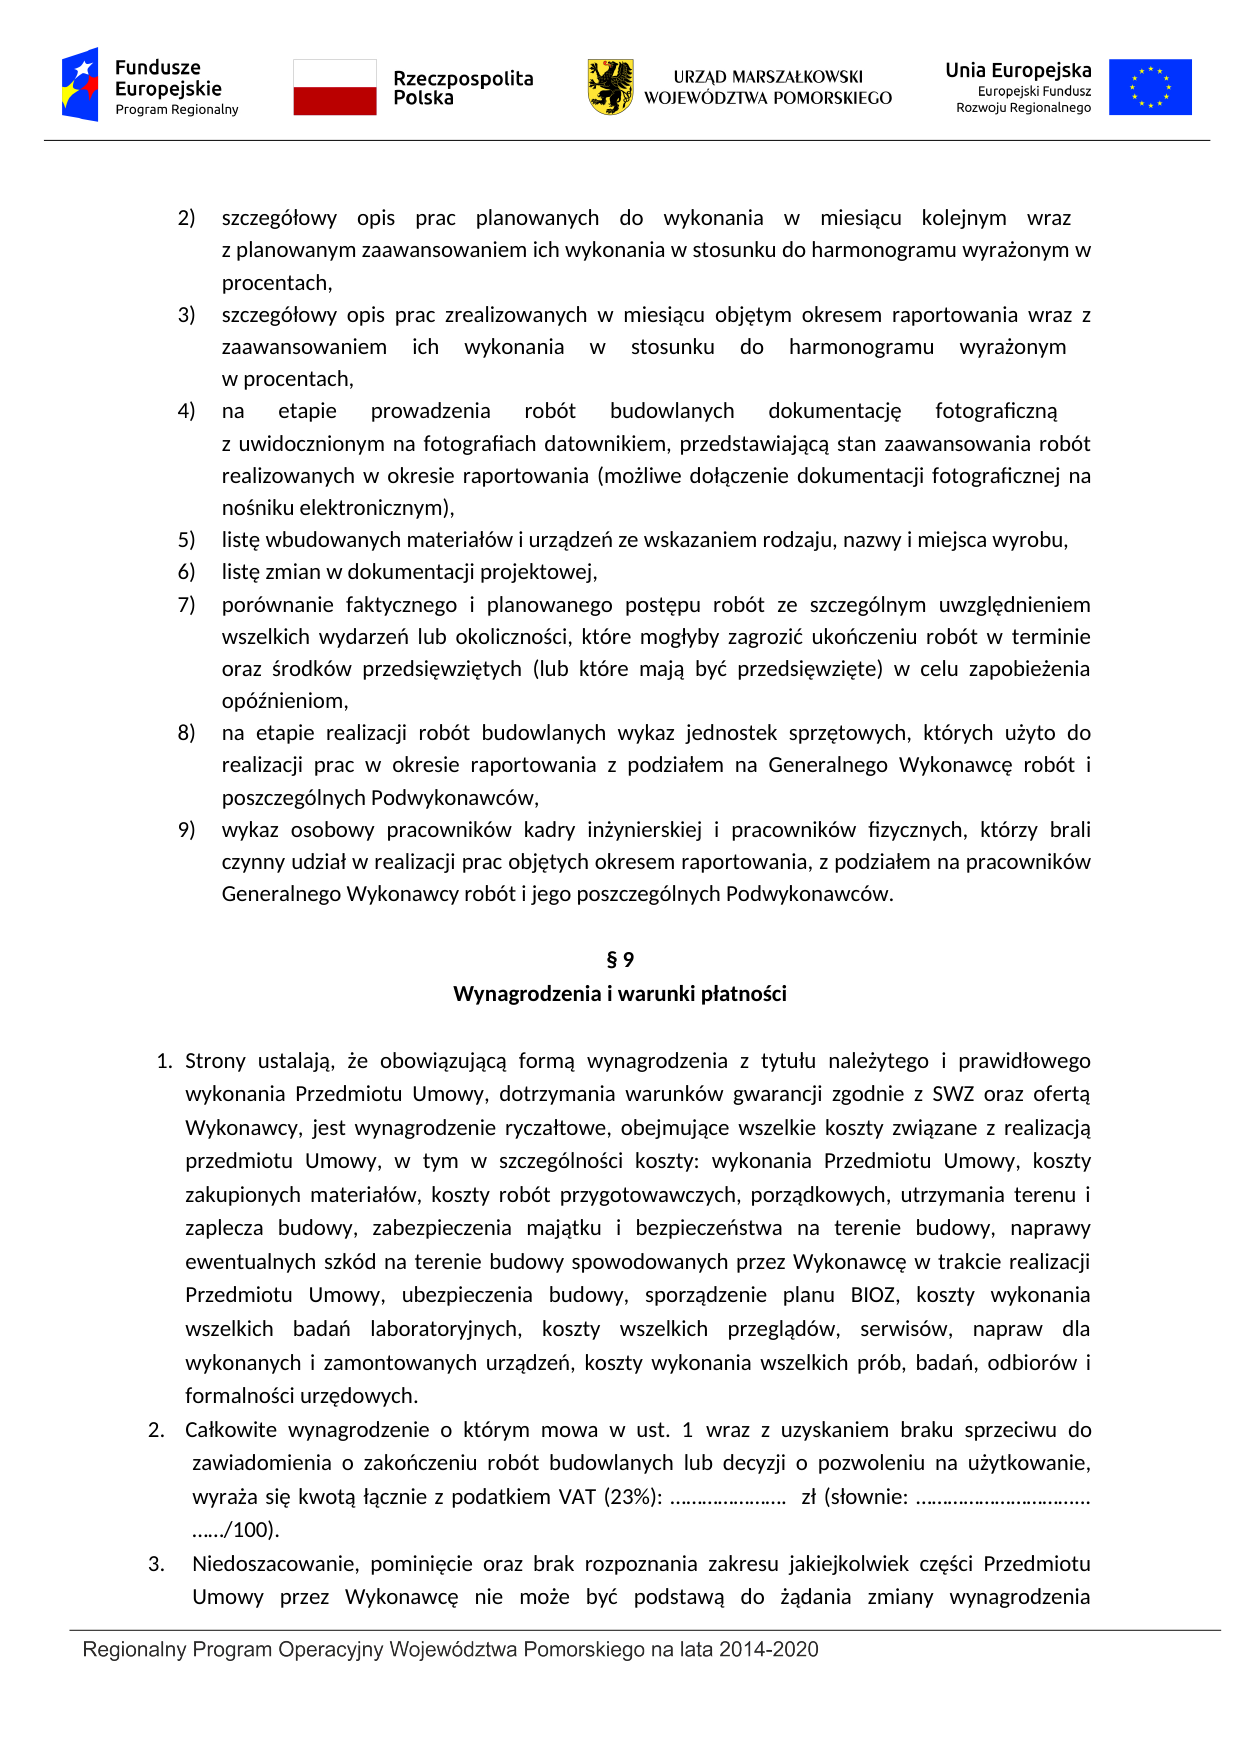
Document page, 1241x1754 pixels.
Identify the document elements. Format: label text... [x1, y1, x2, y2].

list szczegółowy opis prac zrealizowanych w miesiącu objętym okresem raportowania wraz z zaawansowaniem ich wykonania w stosunku do harmonogramu wyrażonym w procentach, [177, 300, 1092, 392]
list Całkowite wynagrodzenie o którym mowa w ust. 1 wraz z uzyskaniem braku sprzeciwu do zawiadomienia o zakończeniu robót budowlanych lub decyzji o pozwoleniu na użytkowanie, wyraża się kwotą łącznie z podatkiem VAT (23%): …………………. zł (słownie: …………………………...……/100). [148, 1415, 1092, 1543]
list porównanie faktycznego i planowanego postępu robót ze szczególnym uwzględnieniem wszelkich wydarzeń lub okoliczności, które mogłyby zagrozić ukończeniu robót w terminie oraz środków przedsięwziętych (lub które mają być przedsięwzięte) w celu zapobieżenia opóźnieniom, [177, 590, 1092, 714]
list Strony ustalają, że obowiązującą formą wynagrodzenia z tytułu należytego i prawidłowego wykonania Przedmiotu Umowy, dotrzymania warunków gwarancji zgodnie z SWZ oraz ofertą Wykonawcy, jest wynagrodzenie ryczałtowe, obejmujące wszelkie koszty związane z realizacją przedmiotu Umowy, w tym w szczególności koszty: wykonania Przedmiotu Umowy, koszty zakupionych materiałów, koszty robót przygotowawczych, porządkowych, utrzymania terenu i zaplecza budowy, zabezpieczenia majątku i bezpieczeństwa na terenie budowy, naprawy ewentualnych szkód na terenie budowy spowodowanych przez Wykonawcę w trakcie realizacji Przedmiotu Umowy, ubezpieczenia budowy, sporządzenie planu BIOZ, koszty wykonania wszelkich badań laboratoryjnych, koszty wszelkich przeglądów, serwisów, napraw dla wykonanych i zamontowanych urządzeń, koszty wykonania wszelkich prób, badań, odbiorów i formalności urzędowych. [156, 1046, 1092, 1409]
picture [43, 28, 1211, 141]
list na etapie realizacji robót budowlanych wykaz jednostek sprzętowych, których użyto do realizacji prac w okresie raportowania z podziałem na Generalnego Wykonawcę robót i poszczególnych Podwykonawców, [177, 718, 1092, 811]
list wykaz osobowy pracowników kadry inżynierskiej i pracowników fizycznych, którzy brali czynny udział w realizacji prac objętych okresem raportowania, z podziałem na pracowników Generalnego Wykonawcy robót i jego poszczególnych Podwykonawców. [177, 815, 1092, 907]
picture [69, 1629, 1222, 1661]
list szczegółowy opis prac planowanych do wykonania w miesiącu kolejnym wraz z planowanym zaawansowaniem ich wykonania w stosunku do harmonogramu wyrażonym w procentach, [177, 203, 1092, 296]
list na etapie prowadzenia robót budowlanych dokumentację fotograficzną z uwidocznionym na fotografiach datownikiem, przedstawiającą stan zaawansowania robót realizowanych w okresie raportowania (możliwe dołączenie dokumentacji fotograficznej na nośniku elektronicznym), [177, 397, 1092, 521]
text § 9 Wynagrodzenia i warunki płatności [148, 945, 1092, 1007]
list listę wbudowanych materiałów i urządzeń ze wskazaniem rodzaju, nazwy i miejsca wyrobu, [177, 525, 1092, 553]
list listę zmian w dokumentacji projektowej, [177, 557, 1092, 586]
